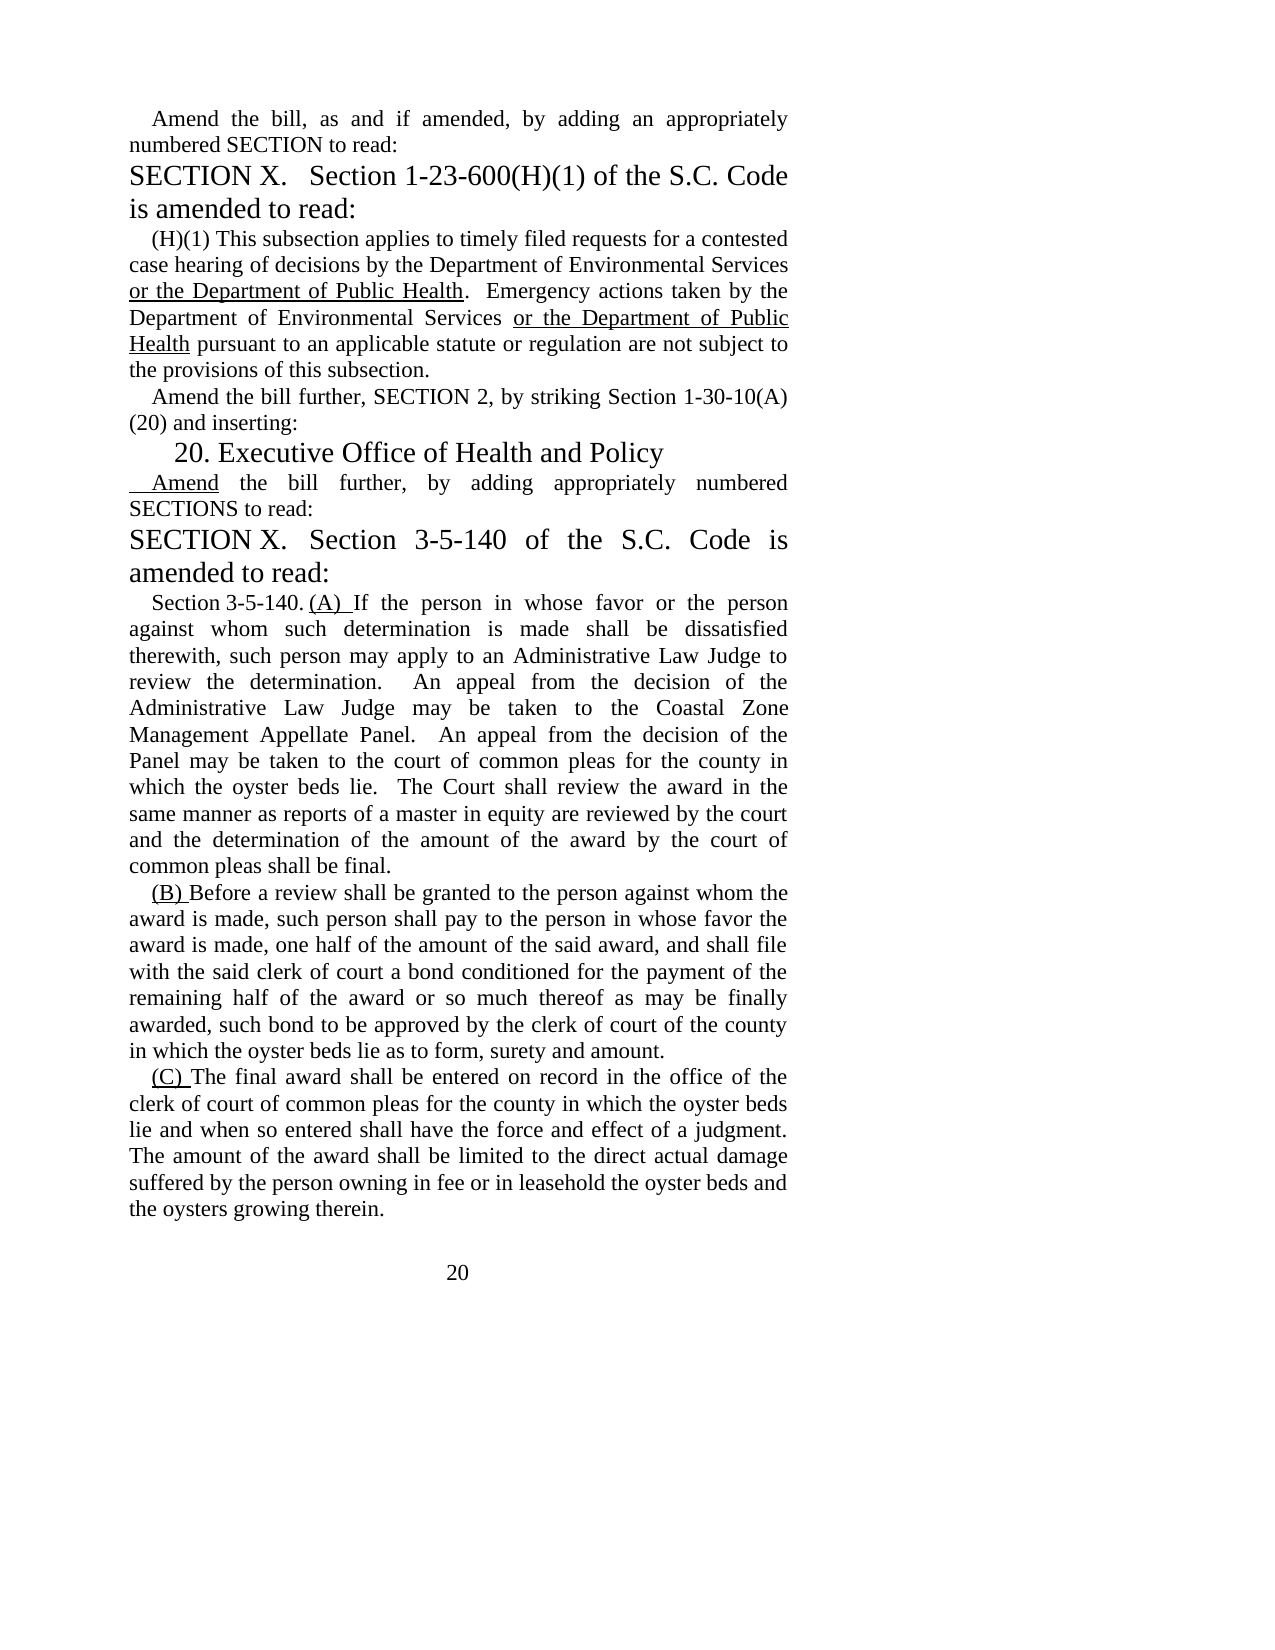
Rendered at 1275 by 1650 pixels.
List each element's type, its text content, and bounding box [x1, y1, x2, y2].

text Amend the bill further, SECTION 2, by striking Section 1-30-10(A)(20) and inserting: [129, 383, 789, 436]
text Amend the bill further, by adding appropriately numbered SECTIONS to read: [129, 469, 789, 522]
text Amend the bill, as and if amended, by adding an appropriately numbered SECTION to read: [129, 105, 789, 158]
